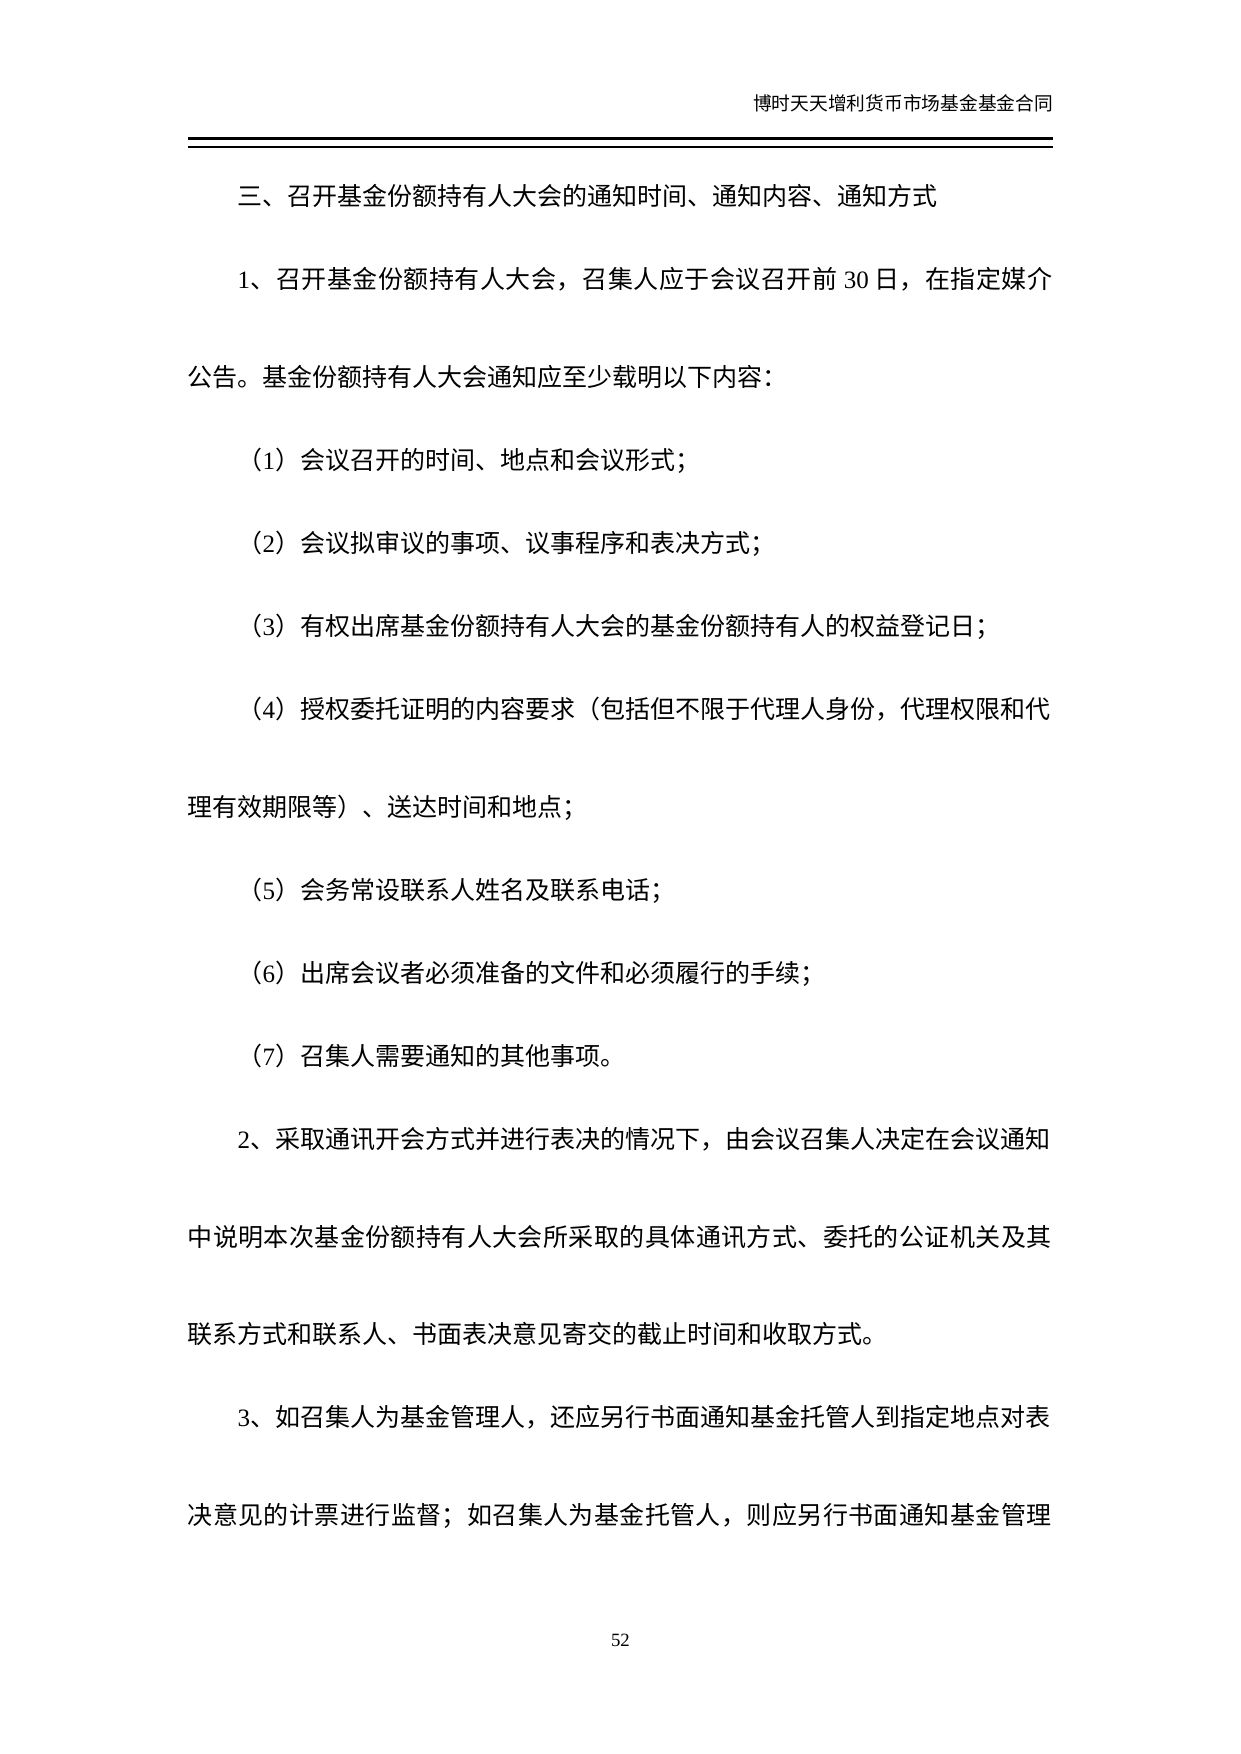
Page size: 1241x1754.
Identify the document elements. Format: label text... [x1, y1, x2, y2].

text （1）会议召开的时间、地点和会议形式； [187, 426, 1053, 491]
text 1、召开基金份额持有人大会，召集人应于会议召开前30日，在指定媒介公告。基金份额持有人大会通知应至少载明以下内容： [187, 245, 1053, 408]
text 2、采取通讯开会方式并进行表决的情况下，由会议召集人决定在会议通知中说明本次基金份额持有人大会所采取的具体通讯方式、委托的公证机关及其联系方式和联系人、书面表决意见寄交的截止时间和收取方式。 [187, 1105, 1053, 1365]
text （2）会议拟审议的事项、议事程序和表决方式； [187, 509, 1053, 574]
text （7）召集人需要通知的其他事项。 [187, 1022, 1053, 1087]
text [187, 1383, 1053, 1546]
text （6）出席会议者必须准备的文件和必须履行的手续； [187, 939, 1053, 1004]
text （4）授权委托证明的内容要求（包括但不限于代理人身份，代理权限和代理有效期限等）、送达时间和地点； [187, 675, 1053, 838]
text （3）有权出席基金份额持有人大会的基金份额持有人的权益登记日； [187, 592, 1053, 657]
text 三、召开基金份额持有人大会的通知时间、通知内容、通知方式 [187, 162, 1053, 227]
text （5）会务常设联系人姓名及联系电话； [187, 856, 1053, 921]
